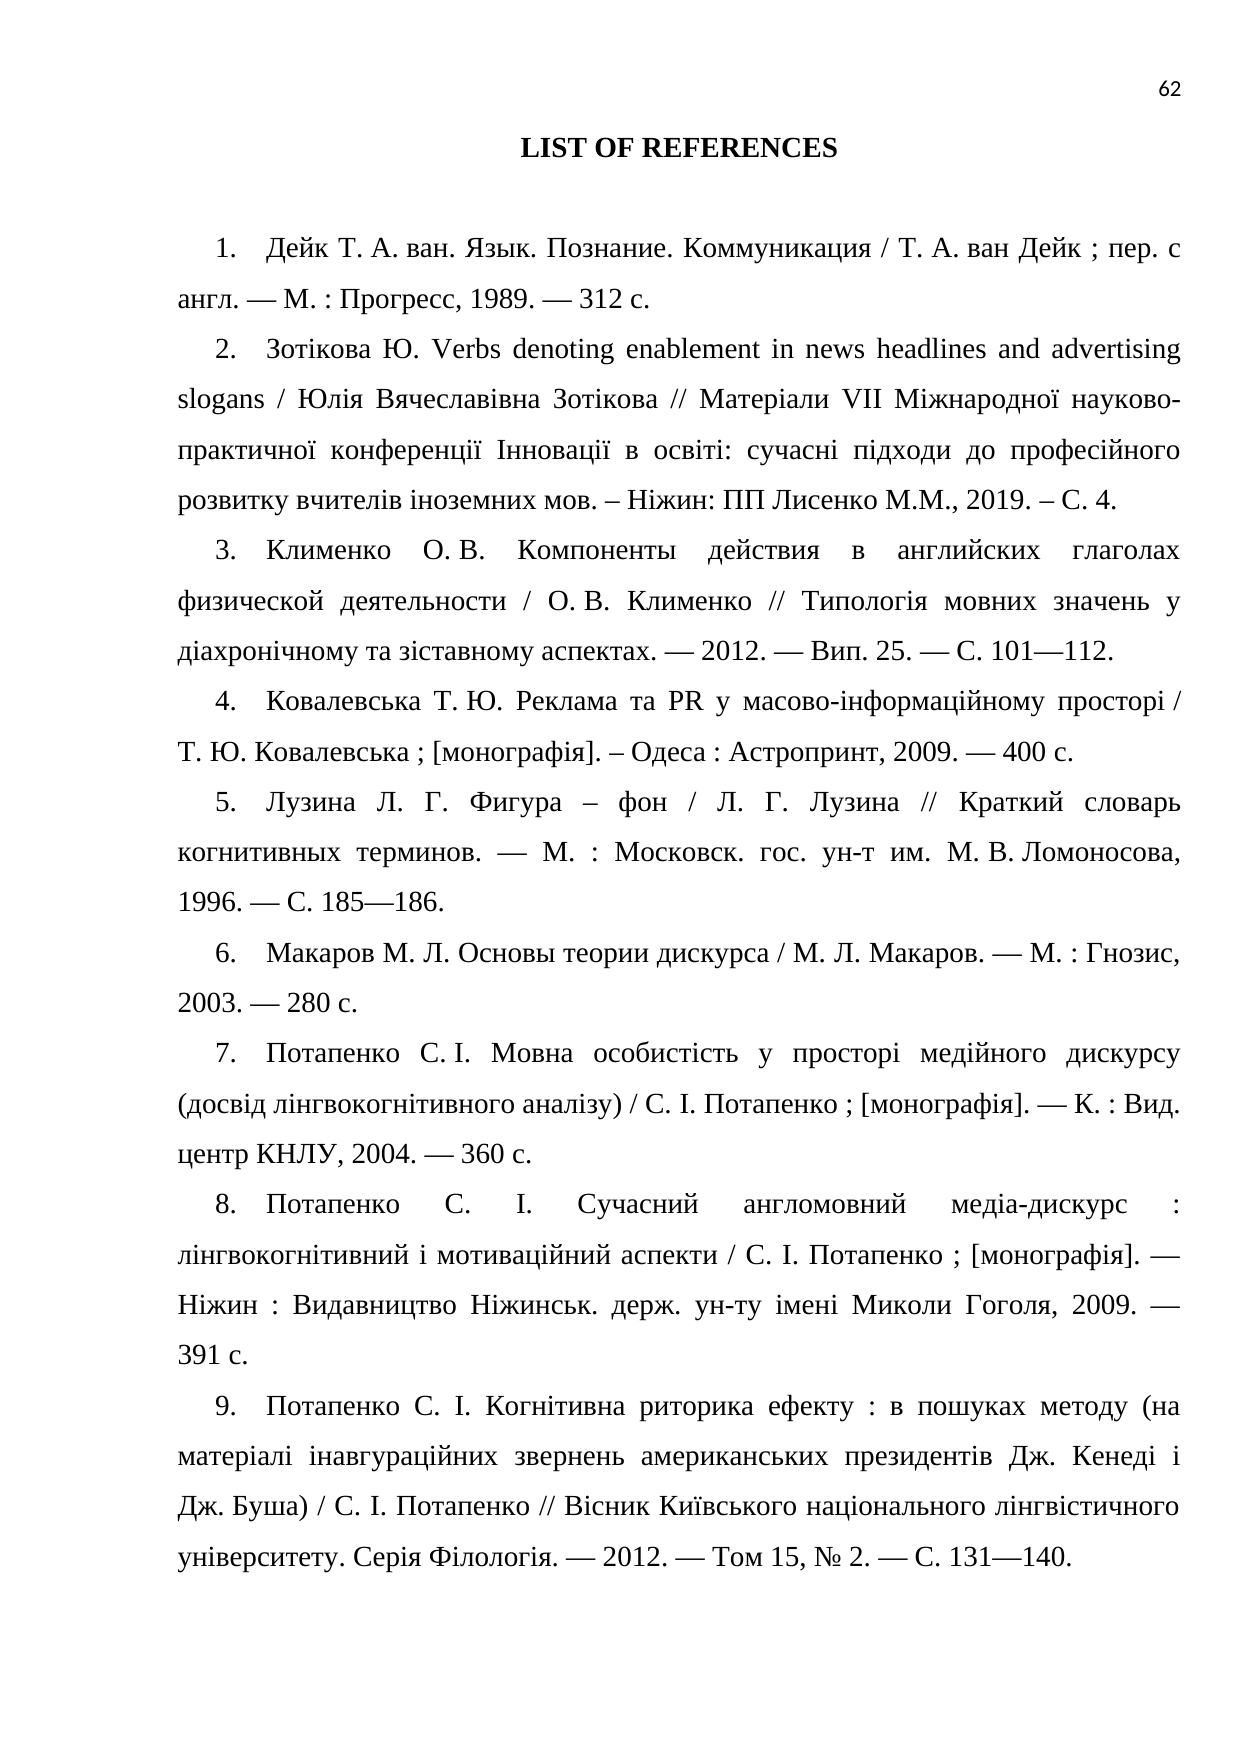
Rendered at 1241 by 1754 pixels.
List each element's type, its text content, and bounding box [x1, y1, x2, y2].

list Потапенко С. І. Когнітивна риторика ефекту : в пошуках методу (на матеріалі інавгураційних звернень американських президентів Дж. Кенеді і Дж. Буша) / С. І. Потапенко // Вісник Київського національного лінгвістичного університету. Серія Філологія. — 2012. — Том 15, № 2. — С. 131—140. [177, 1388, 1181, 1572]
list Потапенко С. І. Сучасний англомовний медіа-дискурс : лінгвокогнітивний і мотиваційний аспекти / С. І. Потапенко ; [монографія]. — Ніжин : Видавництво Ніжинськ. держ. ун-ту імені Миколи Гоголя, 2009. — 391 с. [177, 1186, 1181, 1371]
list Ковалевська Т. Ю. Реклама та PR у масово-інформаційному просторі / Т. Ю. Ковалевська ; [монографія]. – Одеса : Астропринт, 2009. — 400 с. [177, 683, 1181, 767]
list Дейк Т. А. ван. Язык. Познание. Коммуникация / Т. А. ван Дейк ; пер. с англ. — М. : Прогресс, 1989. — 312 с. [177, 231, 1181, 314]
list Зотікова Ю. Verbs denoting enablement in news headlines and advertising slogans / Юлія Вячеславівна Зотікова // Матеріали VІI Міжнародної науково-практичної конференції Інновації в освіті: сучасні підходи до професійного розвитку вчителів іноземних мов. – Ніжин: ПП Лисенко М.М., 2019. – C. 4. [177, 331, 1181, 516]
list Потапенко С. І. Мовна особистість у просторі медійного дискурсу (досвід лінгвокогнітивного аналізу) / С. І. Потапенко ; [монографія]. — К. : Вид. центр КНЛУ, 2004. — 360 с. [177, 1036, 1181, 1170]
list Лузина Л. Г. Фигура – фон / Л. Г. Лузина // Краткий словарь когнитивных терминов. — М. : Московск. гос. ун-т им. М. В. Ломоносова, 1996. — С. 185—186. [177, 784, 1181, 918]
text LIST OF REFERENCES [177, 130, 1181, 163]
list Макаров М. Л. Основы теории дискурса / М. Л. Макаров. — М. : Гнозис, 2003. — 280 с. [177, 935, 1181, 1019]
list Клименко О. В. Компоненты действия в английских глаголах физической деятельности / О. В. Клименко // Типологія мовних значень у діахронічному та зіставному аспектах. — 2012. — Вип. 25. — С. 101—112. [177, 532, 1181, 667]
